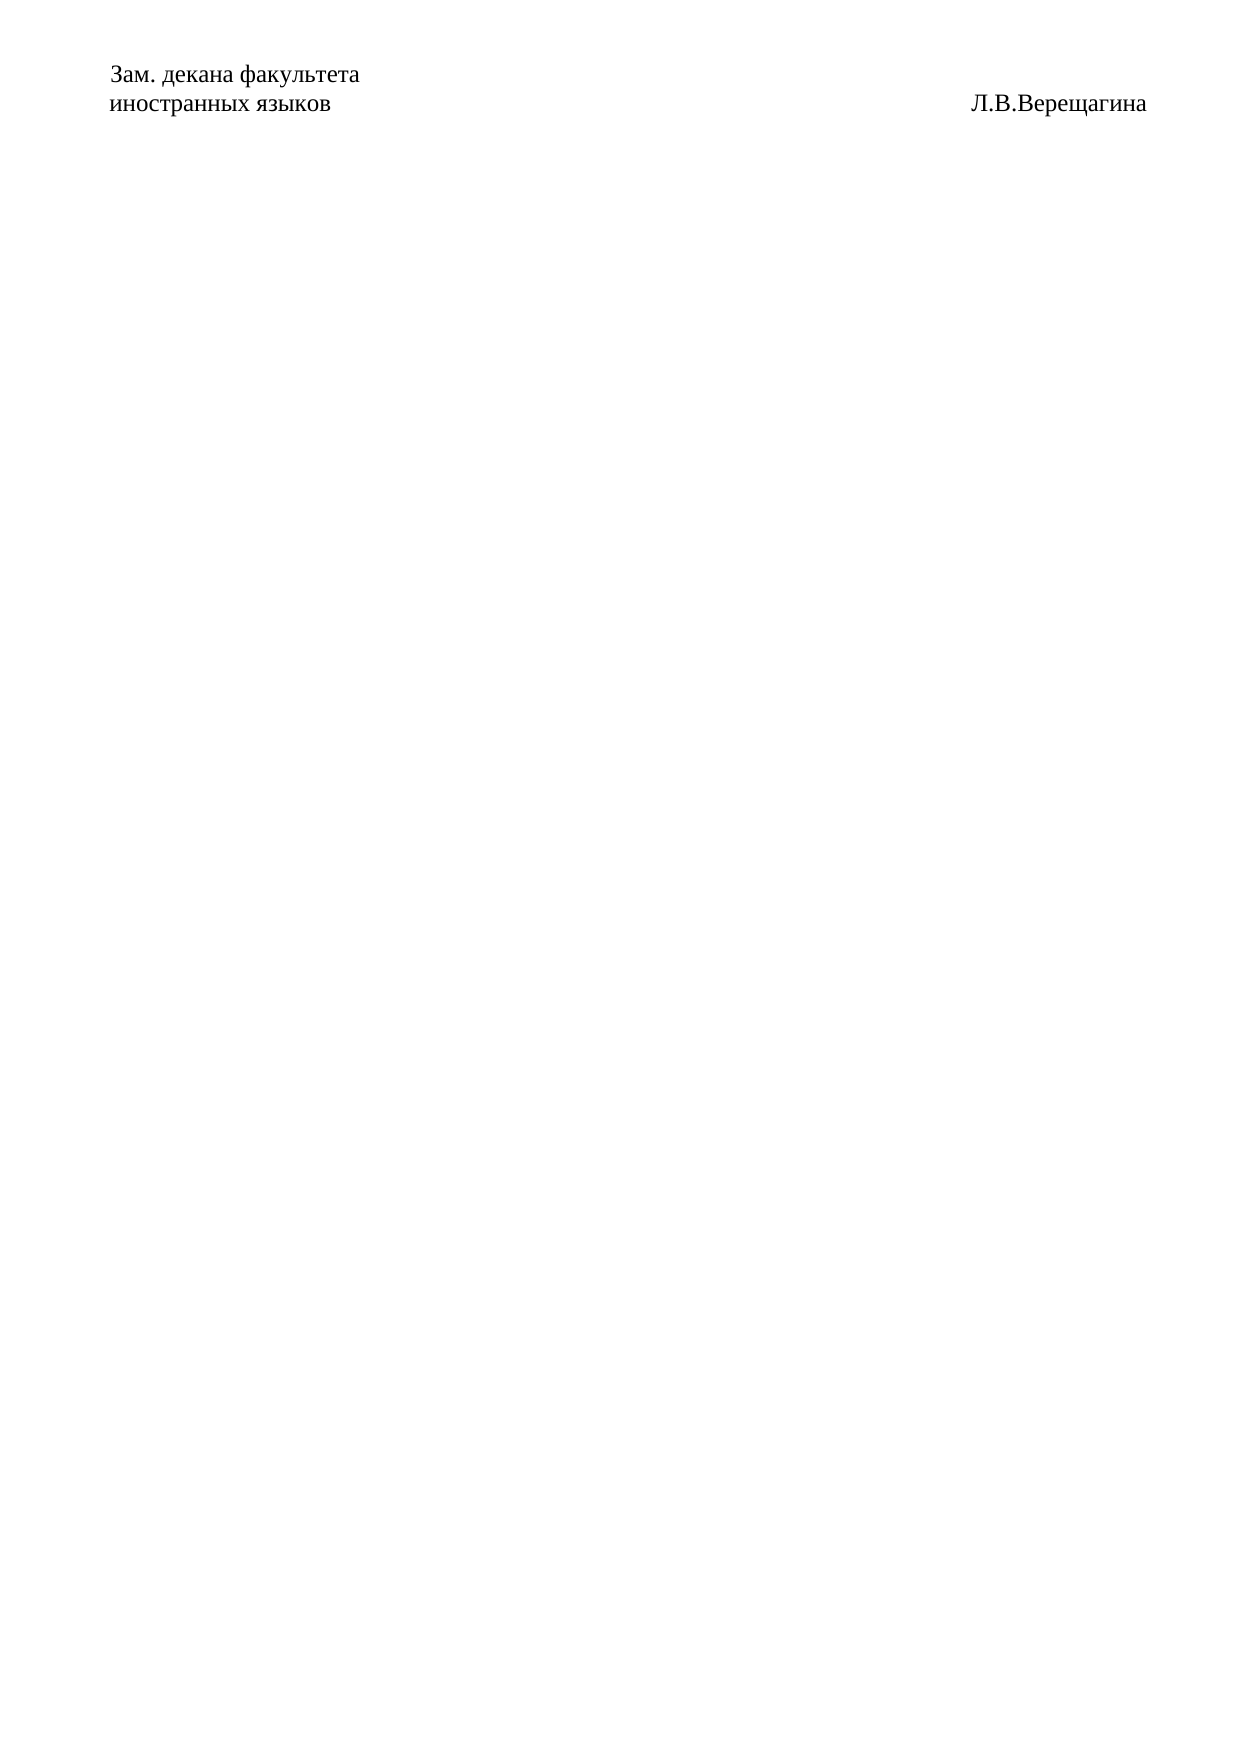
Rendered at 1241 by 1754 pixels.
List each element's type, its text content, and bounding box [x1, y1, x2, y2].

text иностранных языков Л.В.Верещагина [59, 88, 1152, 117]
text Зам. декана факультета [59, 59, 1152, 88]
